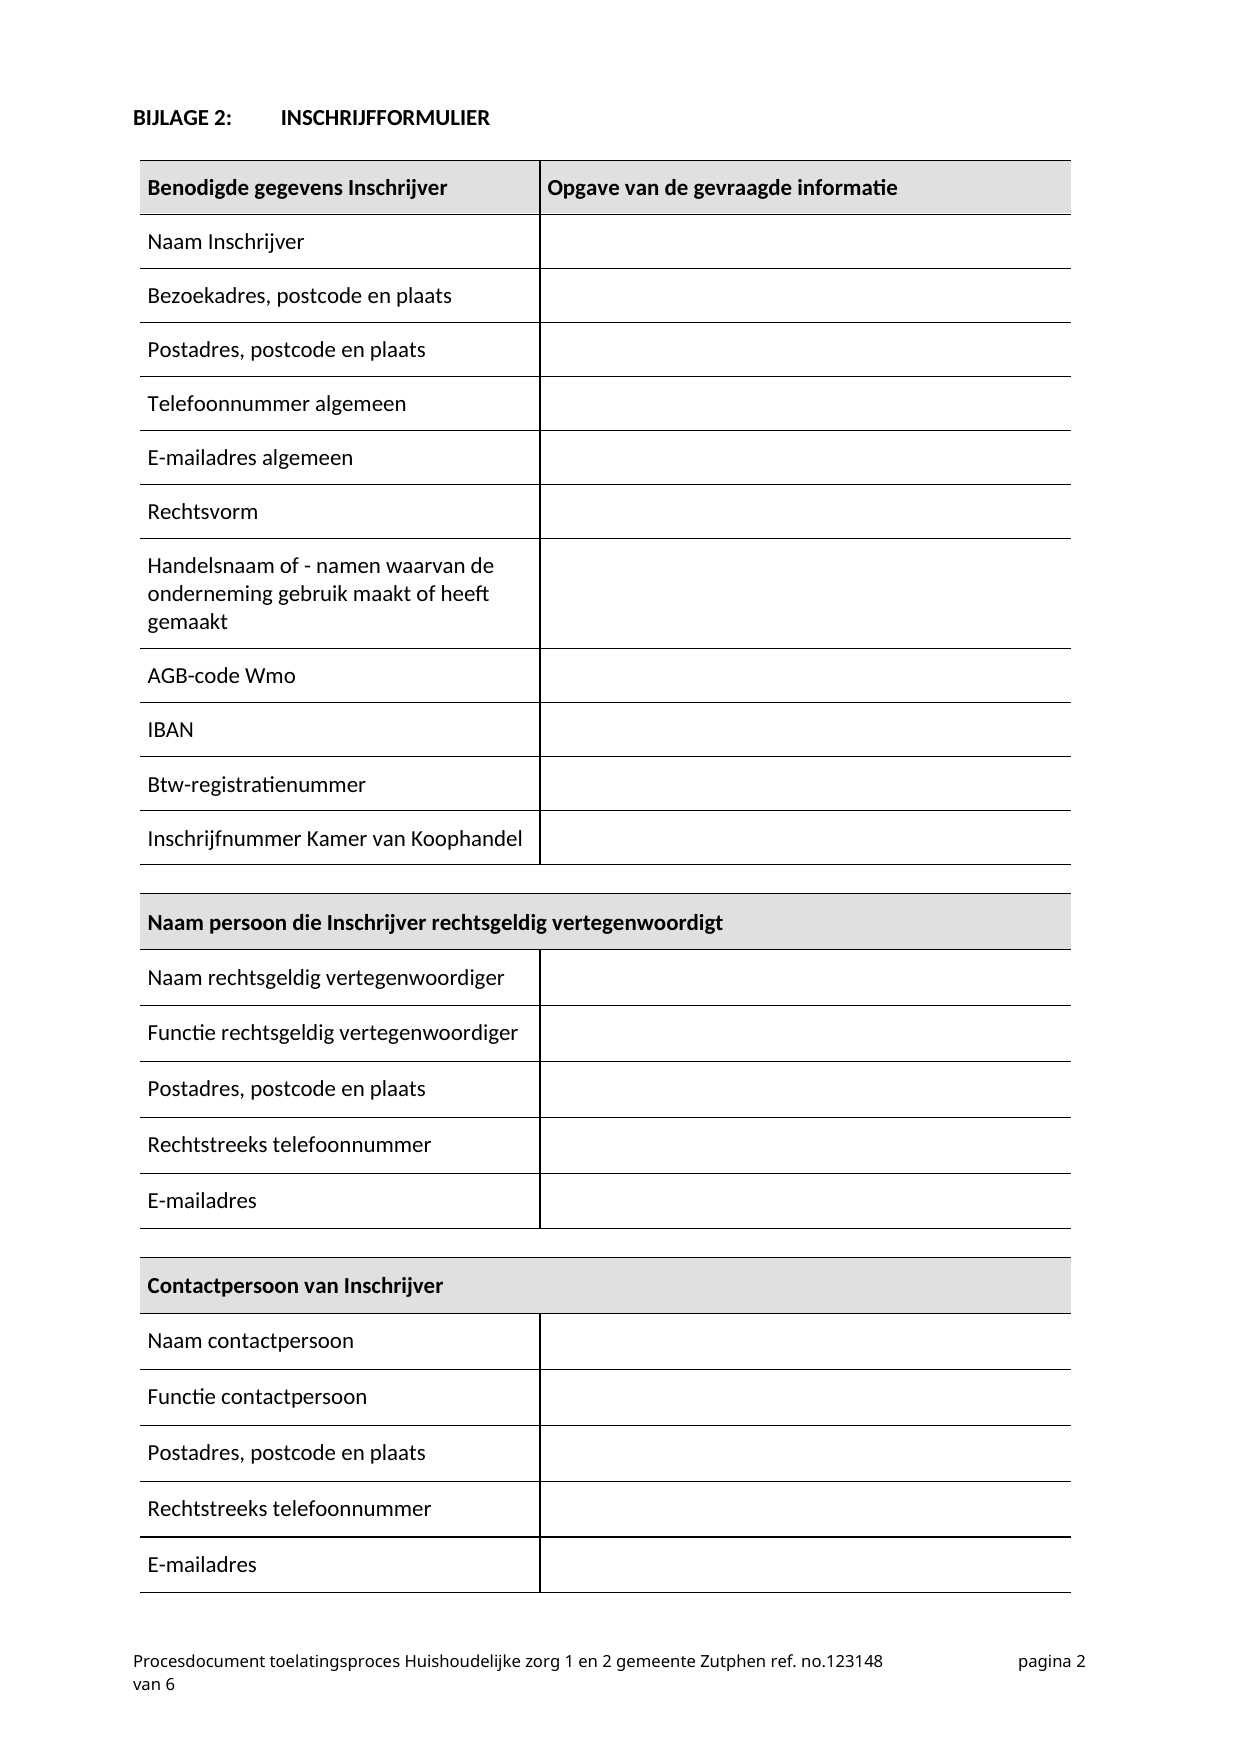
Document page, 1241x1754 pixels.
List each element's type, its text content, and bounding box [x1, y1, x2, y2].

table_header Naam persoon die Inschrijver rechtsgeldig vertegenwoordigt [140, 894, 1071, 949]
table_cell Postadres, postcode en plaats [140, 1426, 539, 1481]
table_cell [541, 950, 1071, 1005]
table_cell [541, 1426, 1071, 1481]
table_cell Rechtsvorm [140, 485, 539, 538]
table_cell E-mailadres [140, 1538, 539, 1592]
table_cell [541, 215, 1071, 268]
table_cell [541, 1174, 1071, 1228]
table_cell Telefoonnummer algemeen [140, 377, 539, 430]
table_cell Inschrijfnummer Kamer van Koophandel [140, 811, 539, 864]
table_cell Naam contactpersoon [140, 1314, 539, 1369]
table_cell Functie contactpersoon [140, 1370, 539, 1425]
table_cell [541, 377, 1071, 430]
table_cell E-mailadres [140, 1174, 539, 1228]
table_cell [541, 431, 1071, 484]
subtitle BIJLAGE 2: INSCHRIJFFORMULIER [133, 103, 1107, 131]
table_cell [541, 1118, 1071, 1172]
table_header Opgave van de gevraagde informatie [541, 161, 1071, 213]
table_cell Naam Inschrijver [140, 215, 539, 268]
table_cell [541, 811, 1071, 864]
table_cell [541, 649, 1071, 702]
table_cell Rechtstreeks telefoonnummer [140, 1482, 539, 1536]
table_header Benodigde gegevens Inschrijver [140, 161, 539, 213]
table_cell Naam rechtsgeldig vertegenwoordiger [140, 950, 539, 1005]
table_cell [541, 485, 1071, 538]
table_cell [541, 539, 1071, 648]
table_cell [541, 1006, 1071, 1061]
table_cell Postadres, postcode en plaats [140, 323, 539, 376]
table_cell Rechtstreeks telefoonnummer [140, 1118, 539, 1172]
table_cell [541, 1538, 1071, 1592]
table_cell [541, 1482, 1071, 1536]
table_cell Postadres, postcode en plaats [140, 1062, 539, 1117]
table_cell Bezoekadres, postcode en plaats [140, 269, 539, 322]
table_cell Handelsnaam of - namen waarvan de onderneming gebruik maakt of heeft gemaakt [140, 539, 539, 648]
table_cell [541, 269, 1071, 322]
table_cell Functie rechtsgeldig vertegenwoordiger [140, 1006, 539, 1061]
table_cell E-mailadres algemeen [140, 431, 539, 484]
table_cell Btw-registratienummer [140, 757, 539, 810]
table_cell [541, 323, 1071, 376]
table_cell [541, 1062, 1071, 1117]
table_cell [541, 757, 1071, 810]
table_cell [541, 703, 1071, 756]
table_cell IBAN [140, 703, 539, 756]
table_cell [541, 1314, 1071, 1369]
table_cell AGB-code Wmo [140, 649, 539, 702]
table_cell [541, 1370, 1071, 1425]
table_header Contactpersoon van Inschrijver [140, 1258, 1071, 1313]
